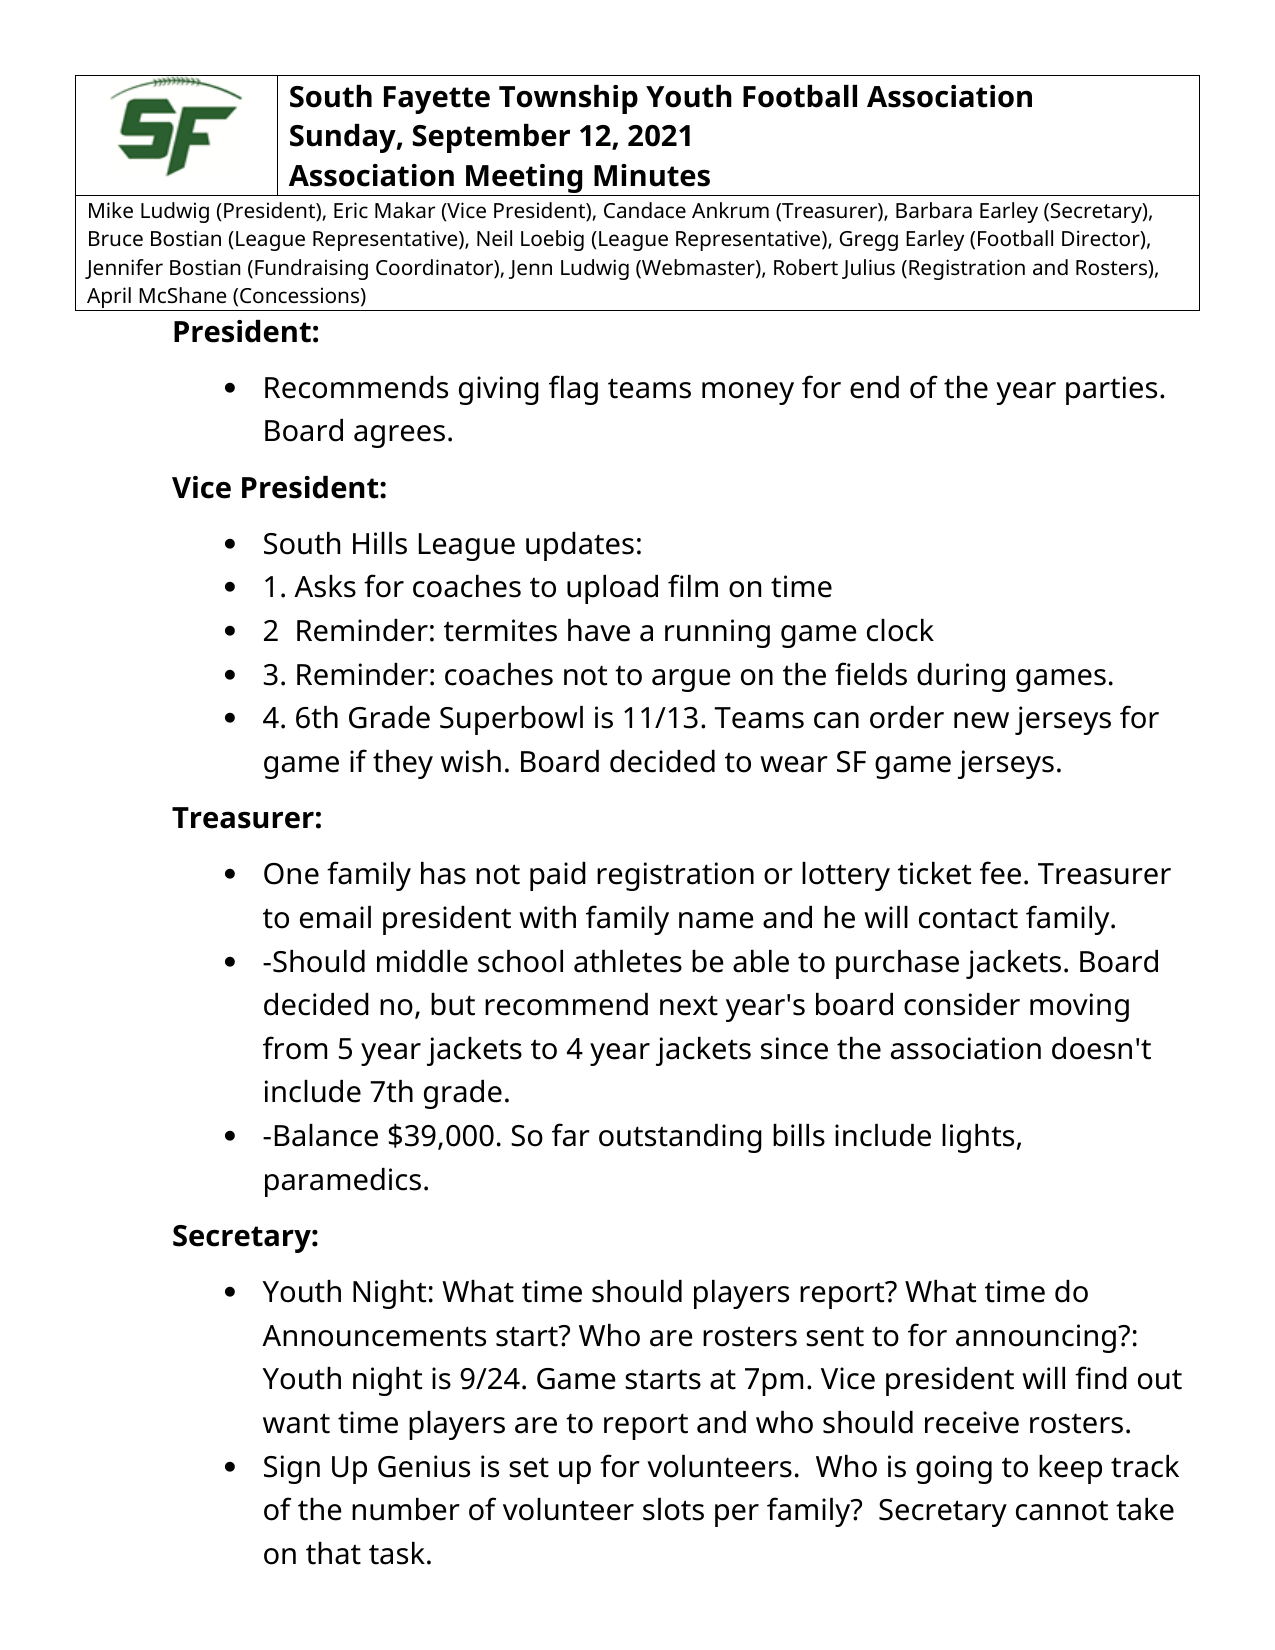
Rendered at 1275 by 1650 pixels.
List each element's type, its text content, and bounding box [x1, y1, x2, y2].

list South Hills League updates: [225, 523, 1200, 563]
text Treasurer: [75, 797, 1200, 837]
text President: [75, 311, 1200, 351]
list Youth Night: What time should players report? What time do Announcements start? Who are rosters sent to for announcing?: Youth night is 9/24. Game starts at 7pm. Vice president will find out want time players are to report and who should receive rosters. [225, 1271, 1200, 1442]
list One family has not paid registration or lottery ticket fee. Treasurer to email president with family name and he will contact family. [225, 853, 1200, 937]
text Vice President: [75, 467, 1200, 507]
text Secretary: [75, 1215, 1200, 1255]
list -Should middle school athletes be able to purchase jackets. Board decided no, but recommend next year's board consider moving from 5 year jackets to 4 year jackets since the association doesn't include 7th grade. [225, 941, 1200, 1111]
list Sign Up Genius is set up for volunteers. Who is going to keep track of the number of volunteer slots per family? Secretary cannot take on that task. [225, 1446, 1200, 1573]
list 2 Reminder: termites have a running game clock [225, 610, 1200, 650]
list Recommends giving flag teams money for end of the year parties. Board agrees. [225, 367, 1200, 450]
list 3. Reminder: coaches not to argue on the fields during games. [225, 654, 1200, 694]
list -Balance $39,000. So far outstanding bills include lights, paramedics. [225, 1115, 1200, 1199]
list 1. Asks for coaches to upload film on time [225, 567, 1200, 606]
table_header South Fayette Township Youth Football Association Sunday, September 12, 2021 Association Meeting Minutes [278, 76, 1199, 195]
table_cell Mike Ludwig (President), Eric Makar (Vice President), Candace Ankrum (Treasurer), Barbara Earley (Secretary), Bruce Bostian (League Representative), Neil Loebig (League Representative), Gregg Earley (Football Director), Jennifer Bostian (Fundraising Coordinator), Jenn Ludwig (Webmaster), Robert Julius (Registration and Rosters), April McShane (Concessions) [76, 196, 1199, 310]
picture [108, 76, 245, 178]
table_header [76, 76, 277, 195]
list 4. 6th Grade Superbowl is 11/13. Teams can order new jerseys for game if they wish. Board decided to wear SF game jerseys. [225, 698, 1200, 781]
